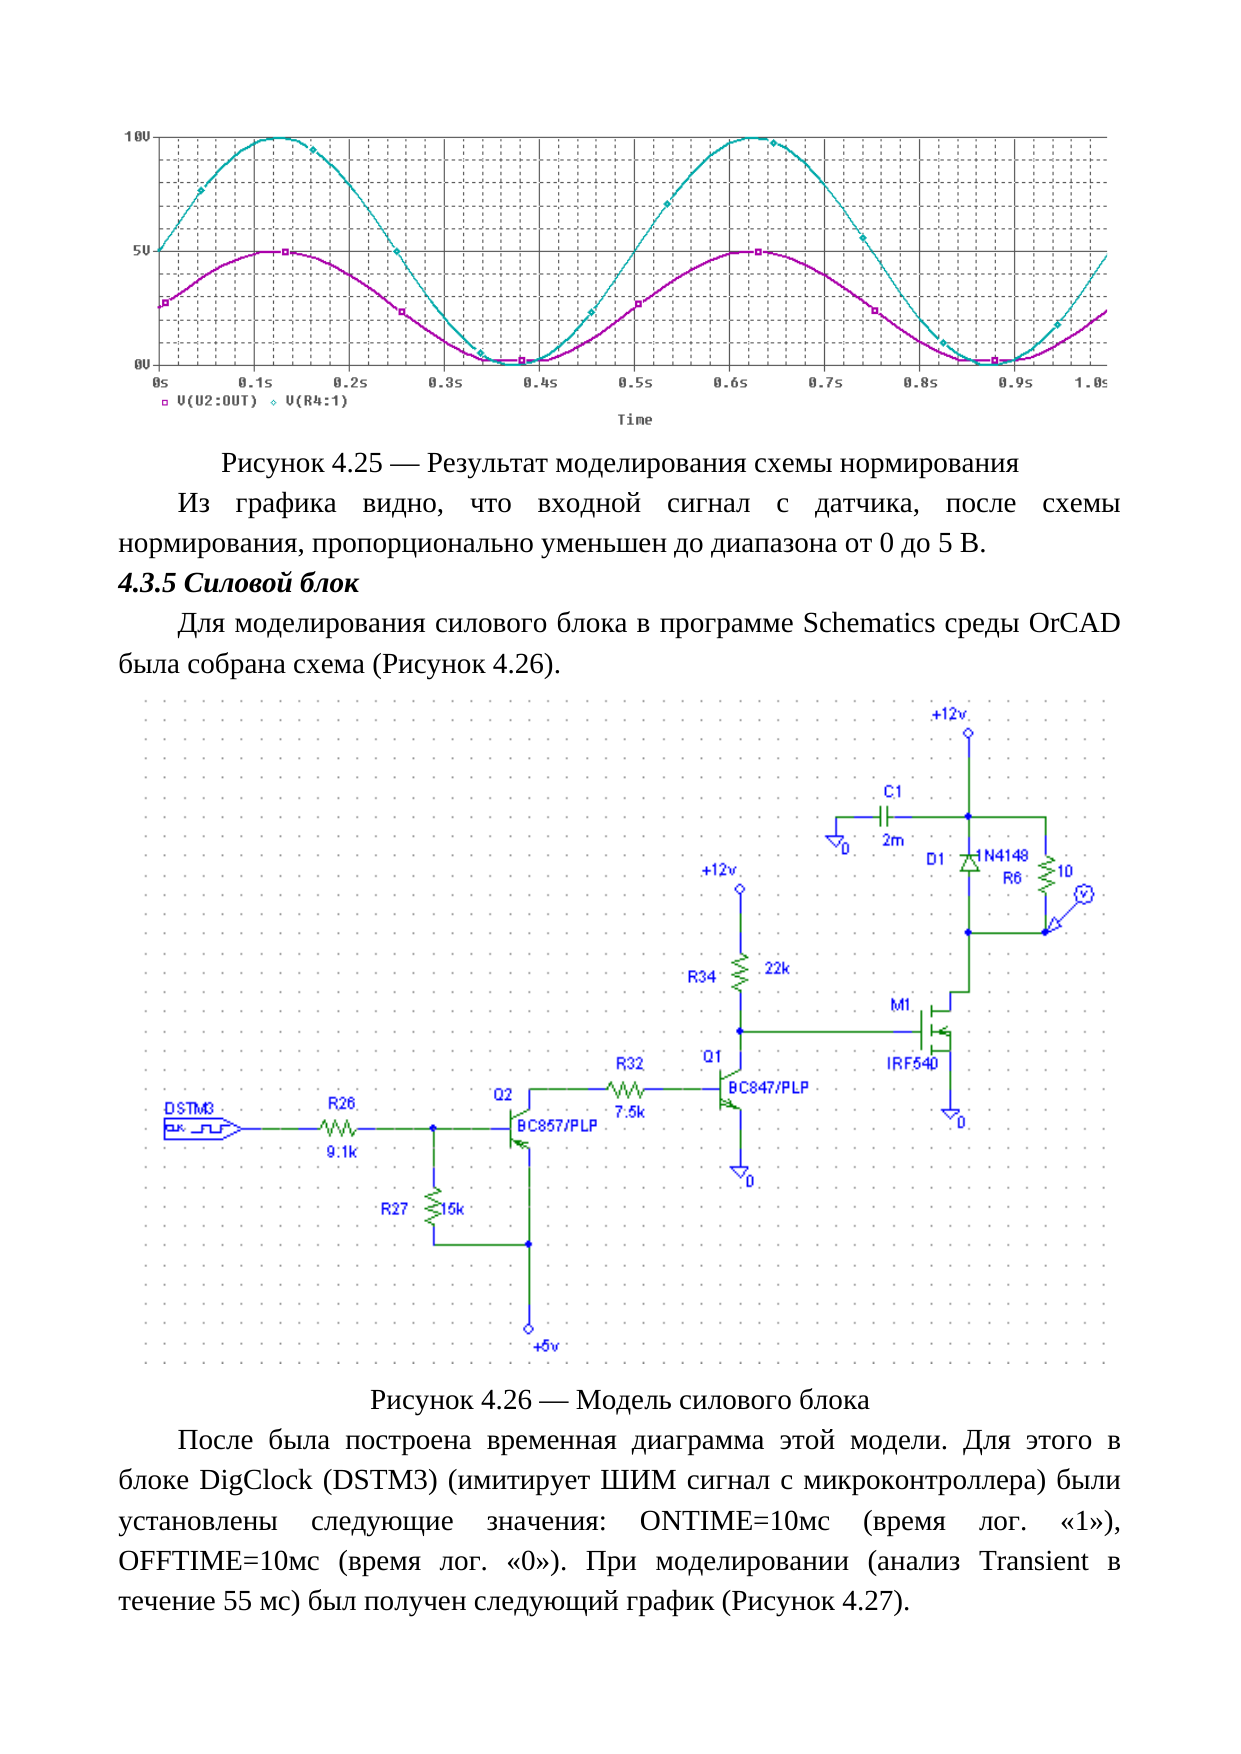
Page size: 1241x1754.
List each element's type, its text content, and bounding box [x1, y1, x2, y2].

text Из графика видно, что входной сигнал с датчика, после схемы нормирования, пропорционально уменьшен до диапазона от 0 до 5 В. [118, 485, 1122, 559]
text Для моделирования силового блока в программе Schematics среды OrCAD была собрана схема (Рисунок 4.26). [118, 606, 1122, 679]
text После была построена временная диаграмма этой модели. Для этого в блоке DigClock (DSTM3) (имитирует ШИМ сигнал с микроконтроллера) были установлены следующие значения: ONTIME=10мс (время лог. «1»), OFFTIME=10мс (время лог. «0»). При моделировании (анализ Transient в течение 55 мс) был получен следующий график (Рисунок 4.27). [118, 1422, 1122, 1617]
picture [118, 130, 1108, 427]
text Рисунок 4.25 — Результат моделирования схемы нормирования [118, 445, 1122, 478]
text Рисунок 4.26 — Модель силового блока [118, 1382, 1122, 1416]
text 4.3.5 Силовой блок [118, 565, 1122, 599]
picture [130, 686, 1110, 1364]
